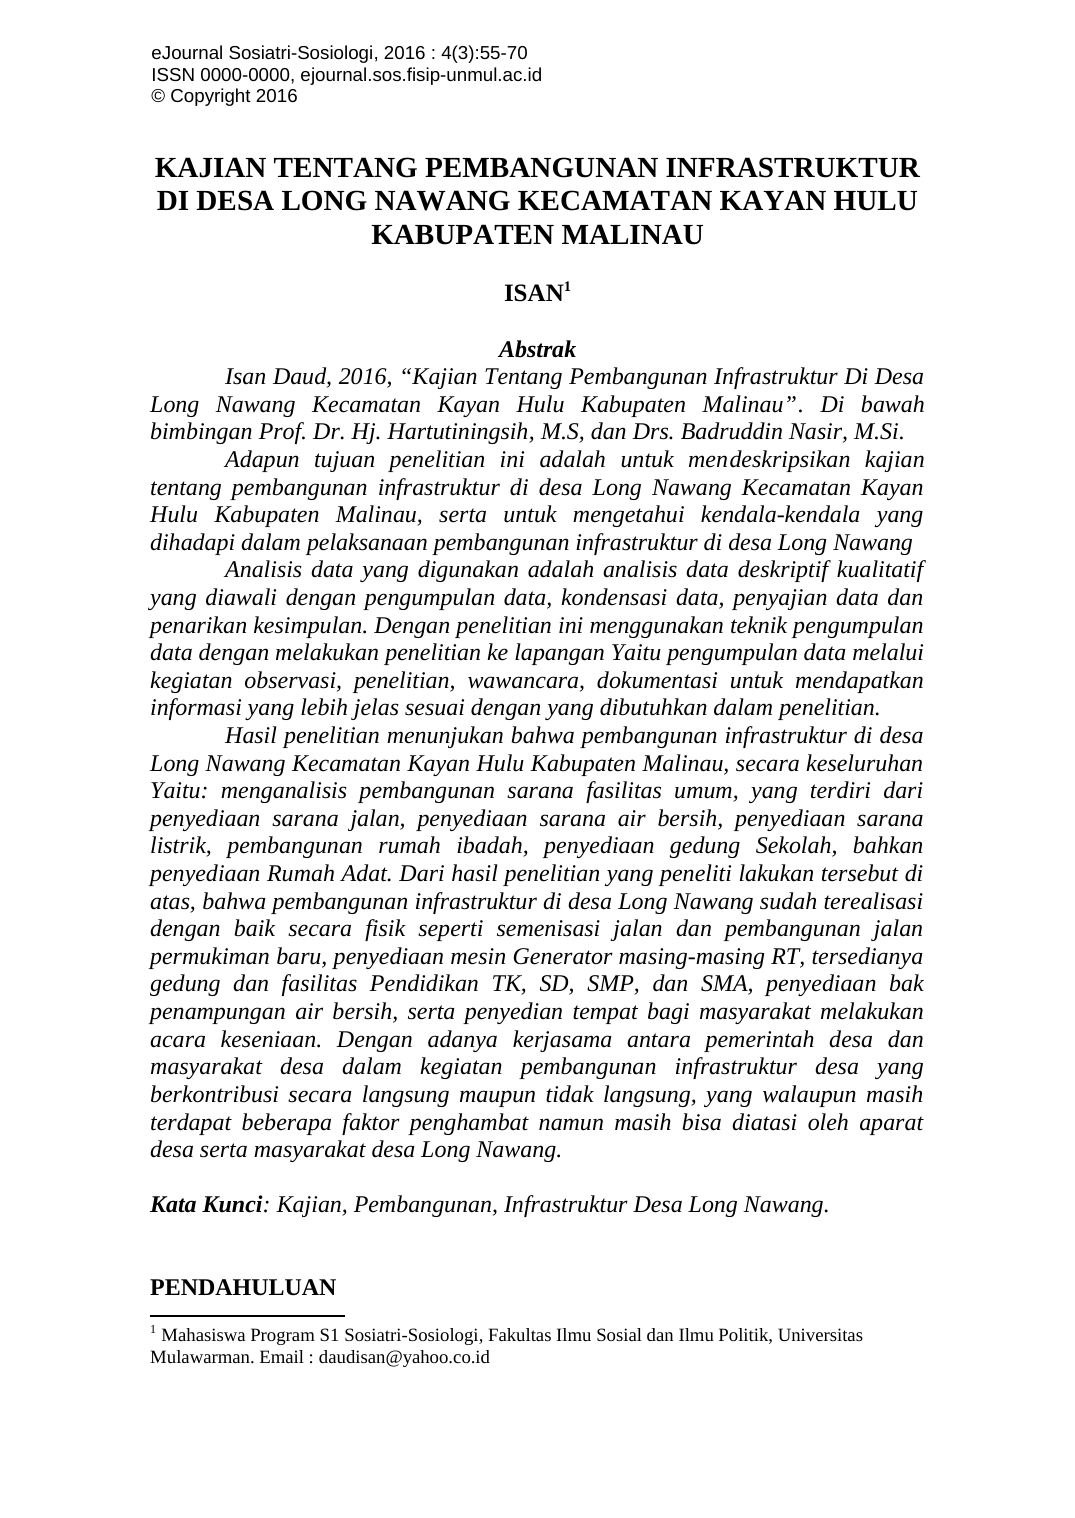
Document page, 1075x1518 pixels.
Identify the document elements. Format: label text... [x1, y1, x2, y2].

text Adapun tujuan penelitian ini adalah untuk mendeskripsikan kajian tentang pembangunan infrastruktur di desa Long Nawang Kecamatan Kayan Hulu Kabupaten Malinau, serta untuk mengetahui kendala-kendala yang dihadapi dalam pelaksanaan pembangunan infrastruktur di desa Long Nawang [150, 445, 925, 555]
text Isan Daud, 2016, “Kajian Tentang Pembangunan Infrastruktur Di Desa Long Nawang Kecamatan Kayan Hulu Kabupaten Malinau”. Di bawah bimbingan Prof. Dr. Hj. Hartutiningsih, M.S, dan Drs. Badruddin Nasir, M.Si. [150, 362, 925, 445]
text PENDAHULUAN [150, 1273, 925, 1301]
text KAJIAN TENTANG PEMBANGUNAN INFRASTRUKTUR DI DESA LONG NAWANG KECAMATAN KAYAN HULU KABUPATEN MALINAU [150, 150, 925, 251]
text Abstrak [150, 334, 925, 362]
text Analisis data yang digunakan adalah analisis data deskriptif kualitatif yang diawali dengan pengumpulan data, kondensasi data, penyajian data dan penarikan kesimpulan. Dengan penelitian ini menggunakan teknik pengumpulan data dengan melakukan penelitian ke lapangan Yaitu pengumpulan data melalui kegiatan observasi, penelitian, wawancara, dokumentasi untuk mendapatkan informasi yang lebih jelas sesuai dengan yang dibutuhkan dalam penelitian. [150, 555, 925, 721]
text Kata Kunci: Kajian, Pembangunan, Infrastruktur Desa Long Nawang. [150, 1190, 925, 1218]
text ISAN [150, 278, 925, 307]
text Hasil penelitian menunjukan bahwa pembangunan infrastruktur di desa Long Nawang Kecamatan Kayan Hulu Kabupaten Malinau, secara keseluruhan Yaitu: menganalisis pembangunan sarana fasilitas umum, yang terdiri dari penyediaan sarana jalan, penyediaan sarana air bersih, penyediaan sarana listrik, pembangunan rumah ibadah, penyediaan gedung Sekolah, bahkan penyediaan Rumah Adat. Dari hasil penelitian yang peneliti lakukan tersebut di atas, bahwa pembangunan infrastruktur di desa Long Nawang sudah terealisasi dengan baik secara fisik seperti semenisasi jalan dan pembangunan jalan permukiman baru, penyediaan mesin Generator masing-masing RT, tersedianya gedung dan fasilitas Pendidikan TK, SD, SMP, dan SMA, penyediaan bak penampungan air bersih, serta penyedian tempat bagi masyarakat melakukan acara keseniaan. Dengan adanya kerjasama antara pemerintah desa dan masyarakat desa dalam kegiatan pembangunan infrastruktur desa yang berkontribusi secara langsung maupun tidak langsung, yang walaupun masih terdapat beberapa faktor penghambat namun masih bisa diatasi oleh aparat desa serta masyarakat desa Long Nawang. [150, 721, 925, 1163]
